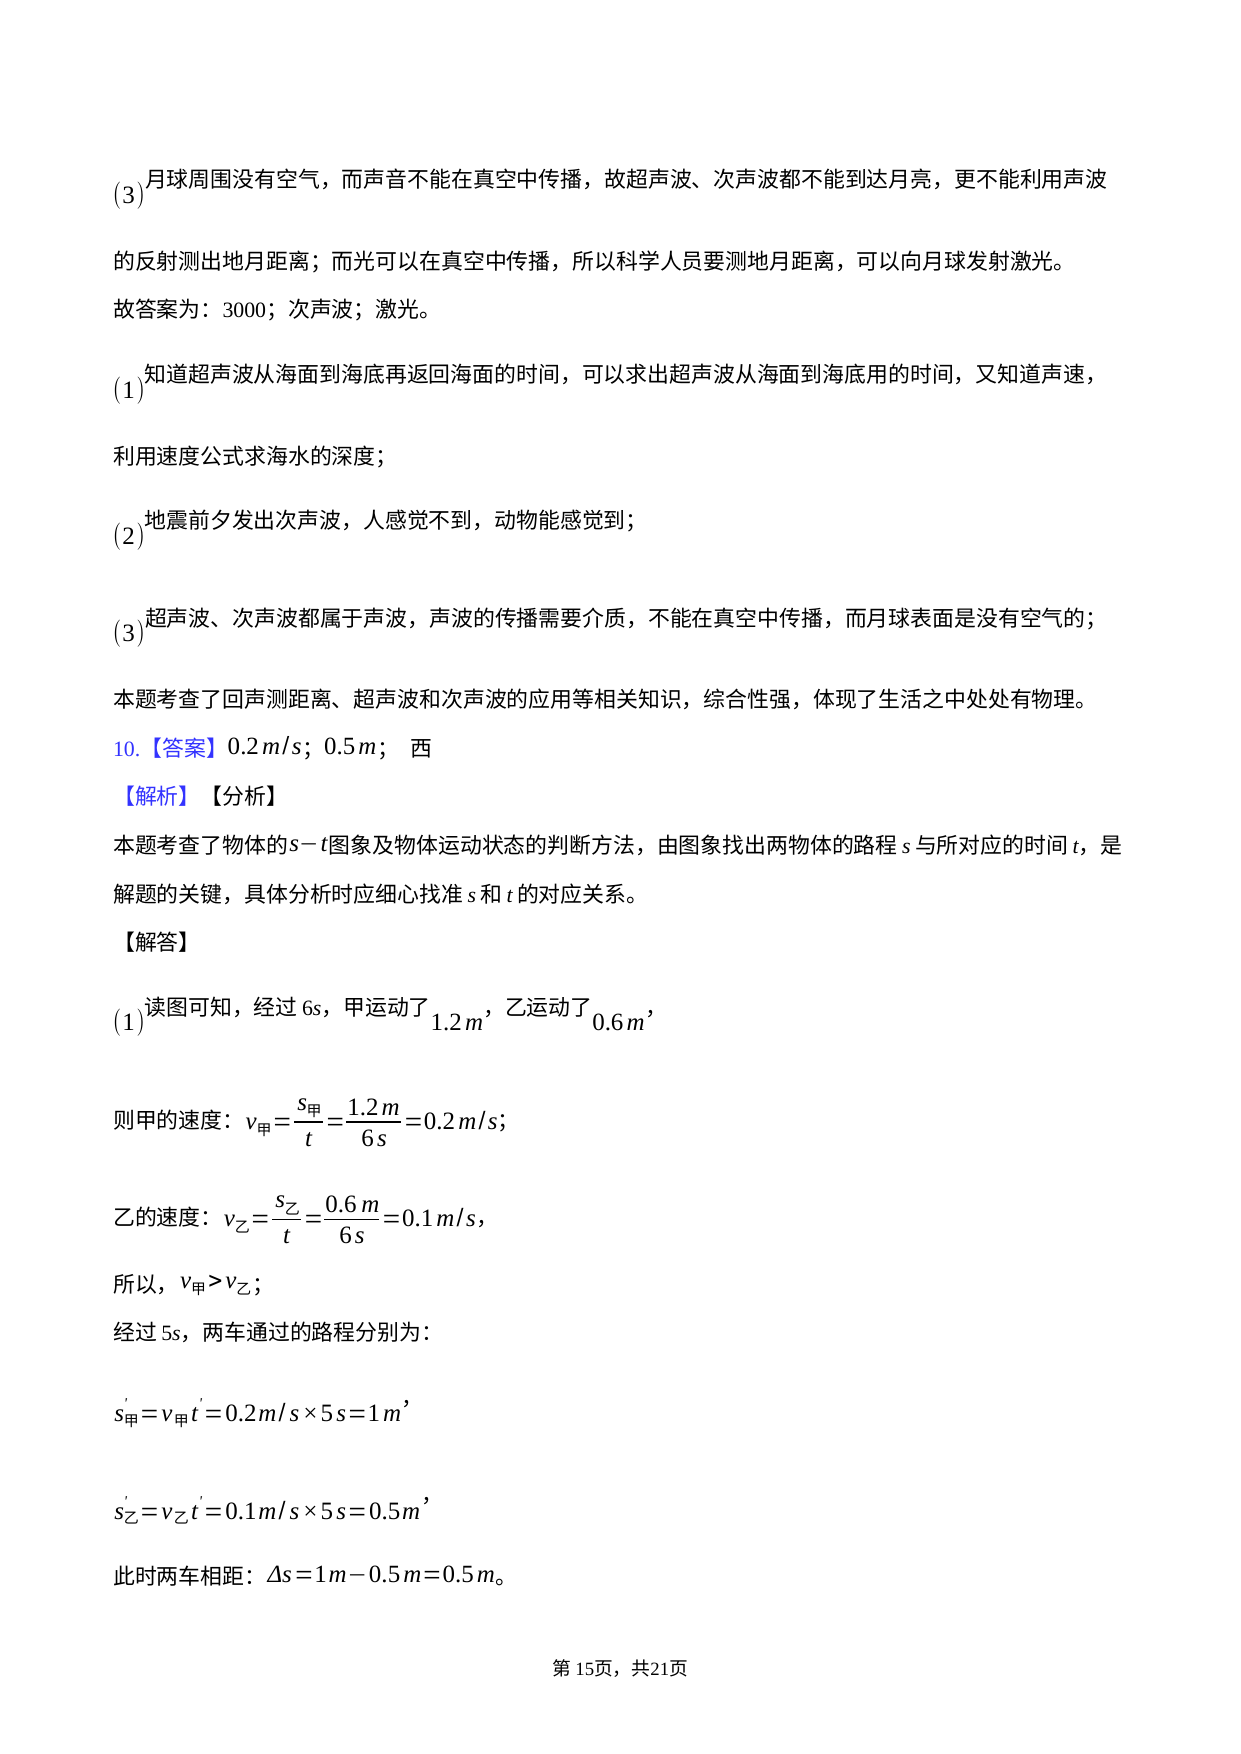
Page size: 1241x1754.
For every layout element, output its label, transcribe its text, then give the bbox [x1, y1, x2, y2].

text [113, 779, 1127, 1591]
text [113, 162, 1127, 714]
text 10.【答案】；； 西 [113, 730, 1127, 763]
